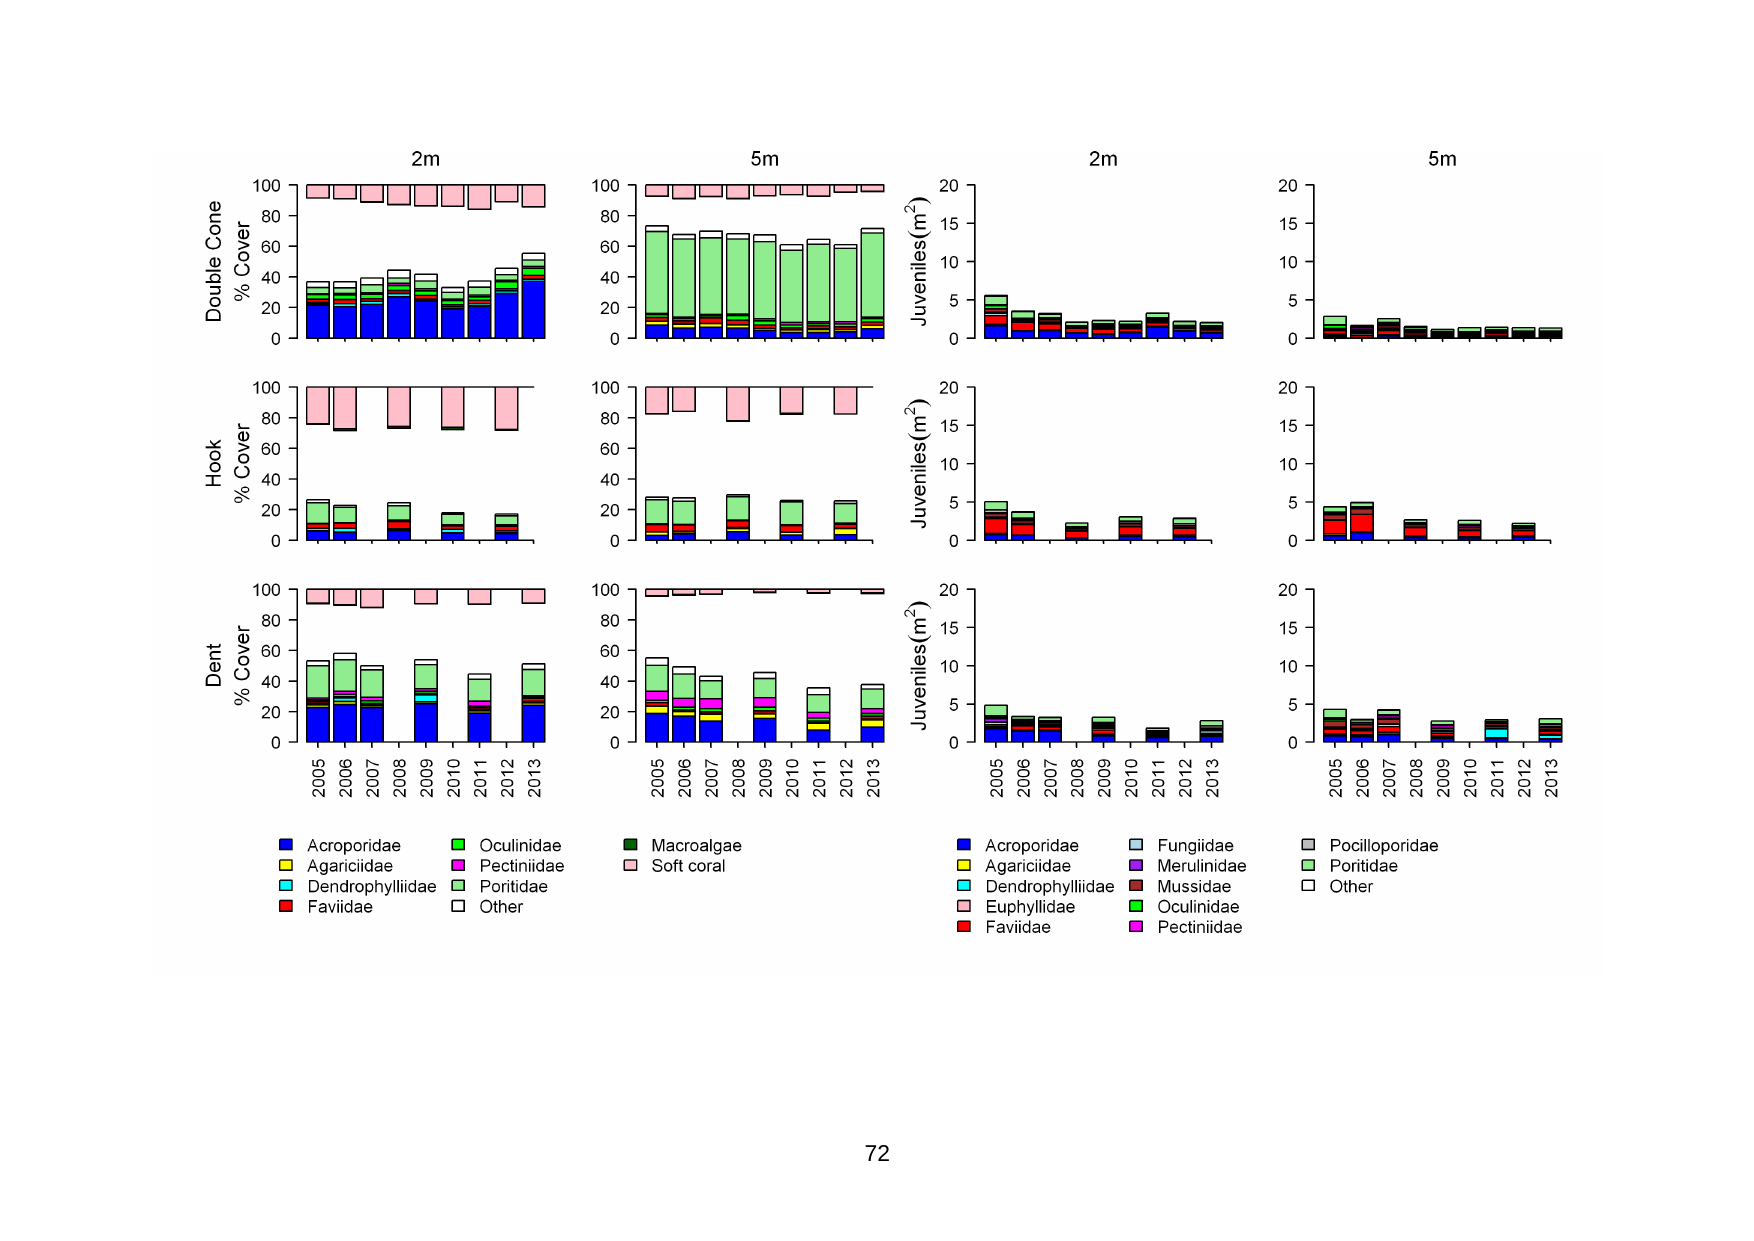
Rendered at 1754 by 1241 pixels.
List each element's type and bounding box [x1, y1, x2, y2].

picture [150, 150, 1604, 977]
